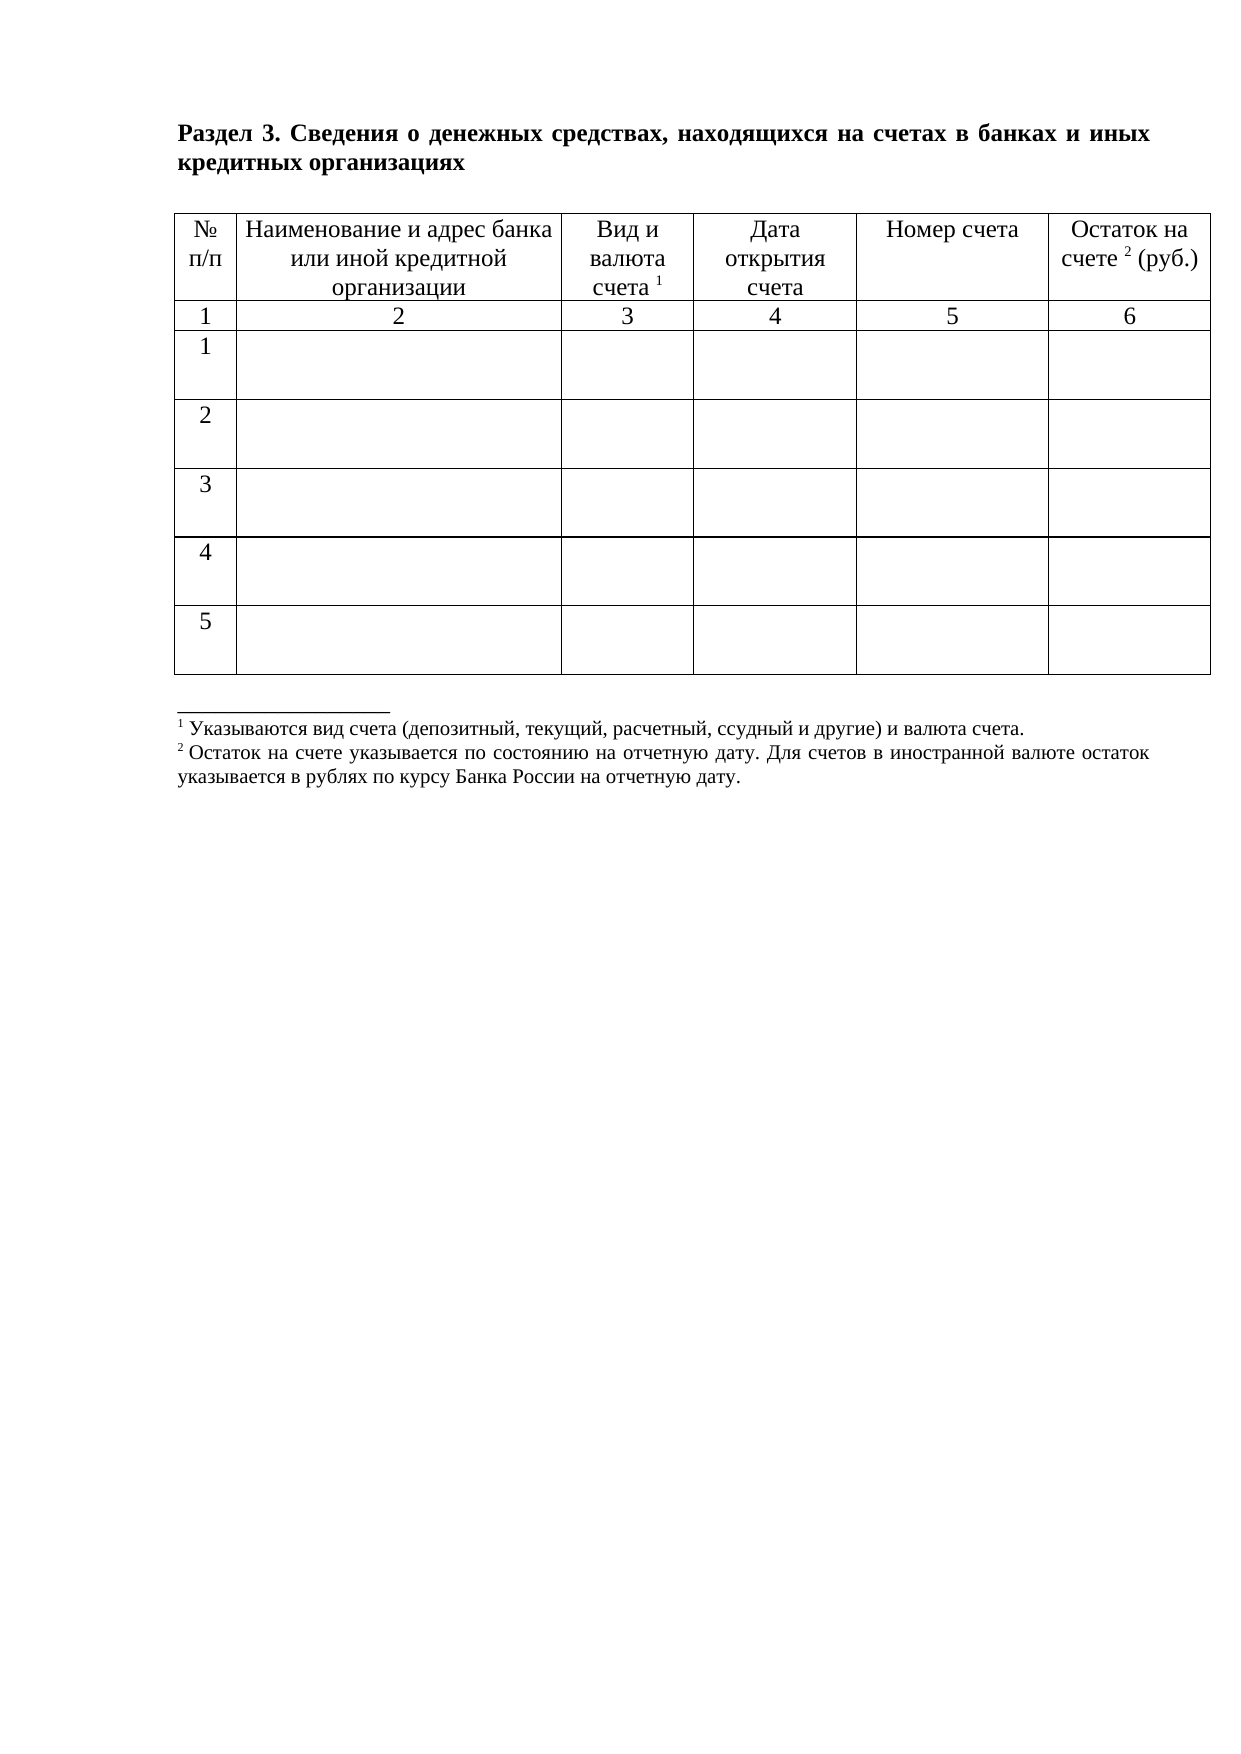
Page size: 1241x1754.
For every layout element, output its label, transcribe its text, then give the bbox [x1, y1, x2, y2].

table_cell [562, 331, 693, 399]
table_cell [694, 606, 856, 674]
table_cell 1 [175, 331, 236, 399]
table_cell [237, 469, 561, 536]
table_cell [1049, 469, 1210, 536]
table_cell 5 [175, 606, 236, 674]
table_cell [857, 538, 1048, 605]
table_cell [857, 331, 1048, 399]
table_cell [237, 538, 561, 605]
table_header № п/п [175, 214, 236, 300]
table_cell 5 [857, 301, 1048, 330]
table_cell 3 [175, 469, 236, 536]
table_cell [1049, 538, 1210, 605]
table_cell [1049, 331, 1210, 399]
table_cell [562, 606, 693, 674]
table_cell 4 [694, 301, 856, 330]
table_cell 2 [175, 400, 236, 468]
table_cell [694, 331, 856, 399]
table_cell [562, 538, 693, 605]
table_header Остаток на счете 2 (руб.) [1049, 214, 1210, 300]
table_cell 3 [562, 301, 693, 330]
text 1 Указываются вид счета (депозитный, текущий, расчетный, ссудный и другие) и валюта счета. [177, 716, 1152, 740]
table_cell [237, 606, 561, 674]
table_cell [857, 400, 1048, 468]
table_cell [562, 400, 693, 468]
table_header Номер счета [857, 214, 1048, 300]
table_cell [857, 469, 1048, 536]
table_header Дата открытия счета [694, 214, 856, 300]
text Раздел 3. Сведения о денежных средствах, находящихся на счетах в банках и иных кредитных организациях [177, 118, 1152, 176]
table_cell [237, 331, 561, 399]
table_header Вид и валюта счета 1 [562, 214, 693, 300]
table_cell [694, 538, 856, 605]
table_cell 2 [237, 301, 561, 330]
text 2 Остаток на счете указывается по состоянию на отчетную дату. Для счетов в иностранной валюте остаток указывается в рублях по курсу Банка России на отчетную дату. [177, 740, 1152, 788]
text _________________ [177, 687, 1152, 716]
table_header Наименование и адрес банка или иной кредитной организации [237, 214, 561, 300]
table_cell [1049, 400, 1210, 468]
table_cell [1049, 606, 1210, 674]
table_cell [857, 606, 1048, 674]
table_cell [694, 400, 856, 468]
table_cell 4 [175, 538, 236, 605]
table_cell [562, 469, 693, 536]
table_cell 6 [1049, 301, 1210, 330]
table_cell 1 [175, 301, 236, 330]
table_cell [237, 400, 561, 468]
table_cell [694, 469, 856, 536]
